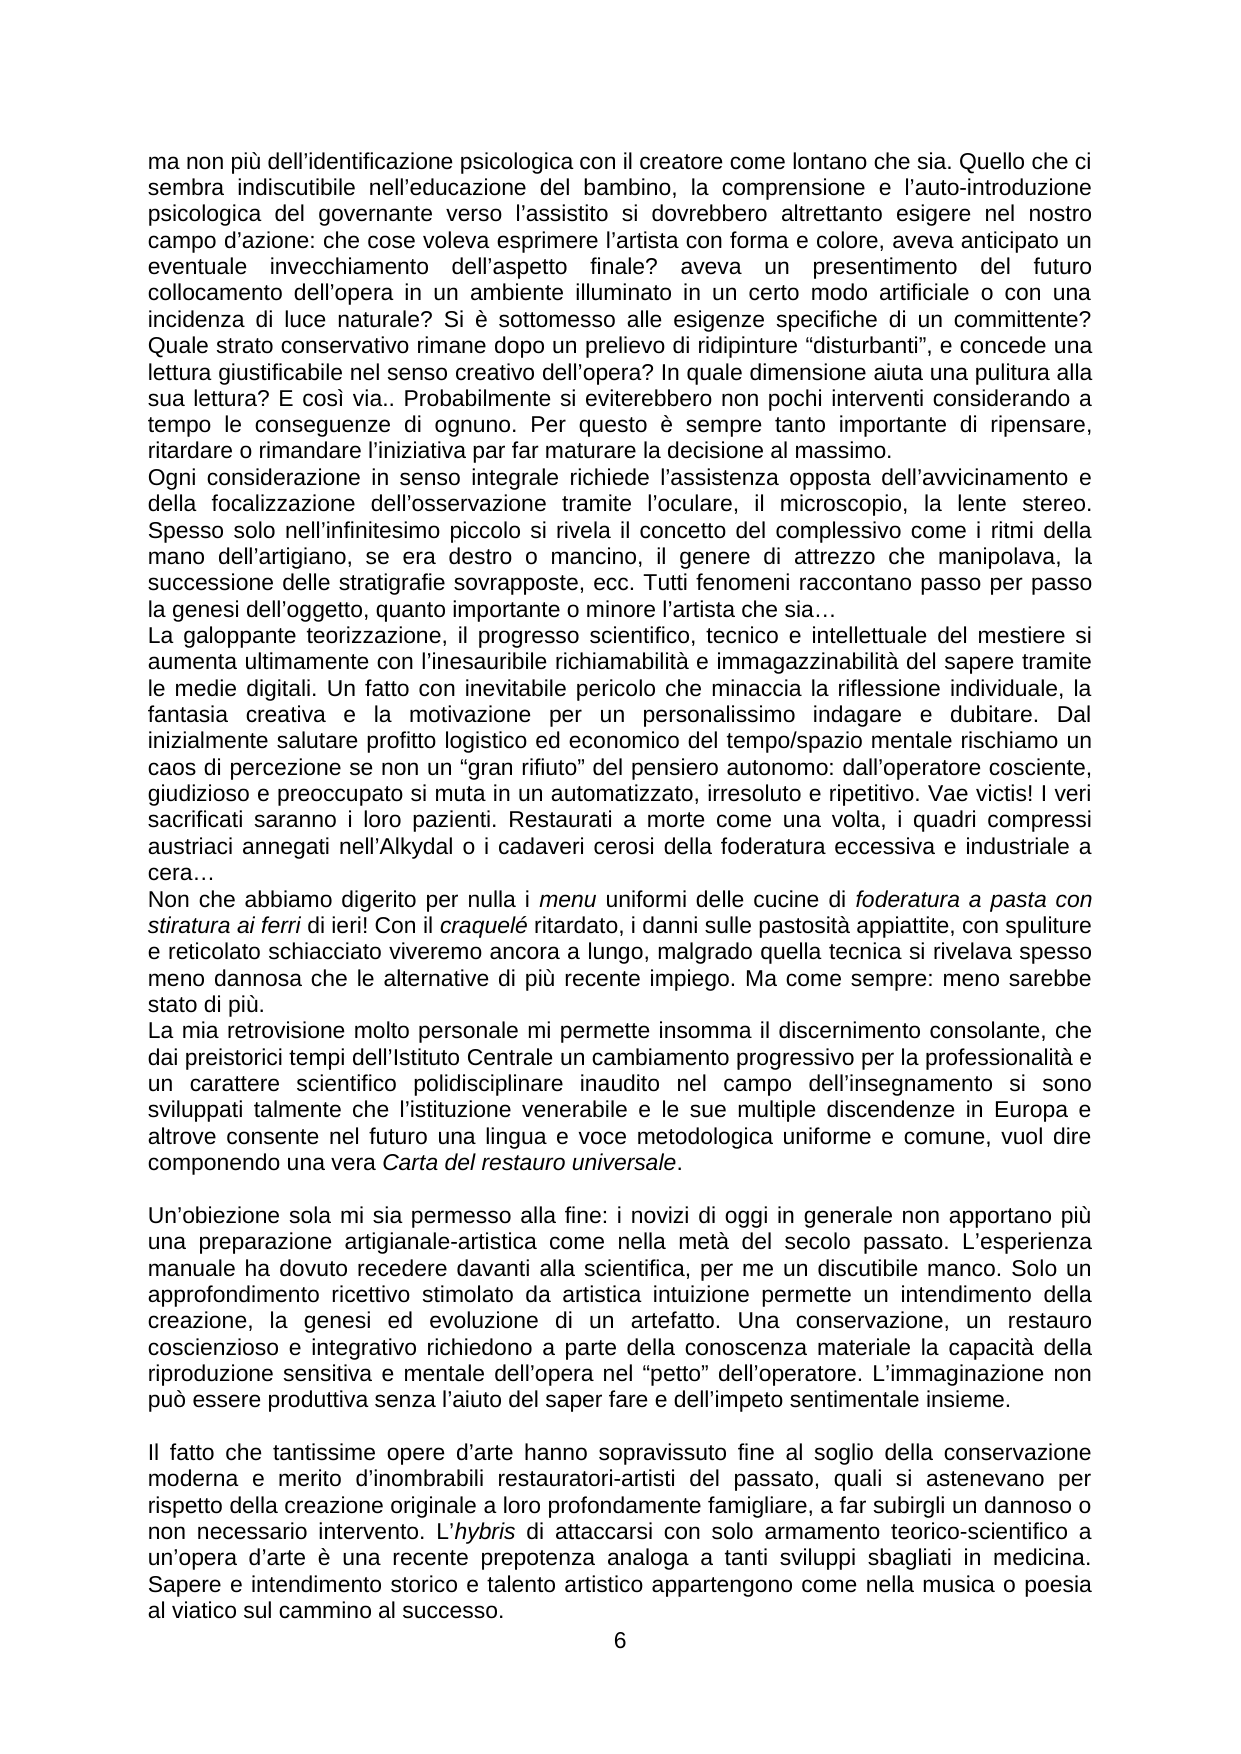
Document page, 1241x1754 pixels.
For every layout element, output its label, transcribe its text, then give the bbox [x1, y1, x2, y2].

text Non che abbiamo digerito per nulla i menu uniformi delle cucine di foderatura a pasta con stiratura ai ferri di ieri! Con il craquelé ritardato, i danni sulle pastosità appiattite, con spuliture e reticolato schiacciato viveremo ancora a lungo, malgrado quella tecnica si rivelava spesso meno dannosa che le alternative di più recente impiego. Ma come sempre: meno sarebbe stato di più. [148, 886, 1093, 1017]
text Un’obiezione sola mi sia permesso alla fine: i novizi di oggi in generale non apportano più una preparazione artigianale-artistica come nella metà del secolo passato. L’esperienza manuale ha dovuto recedere davanti alla scientifica, per me un discutibile manco. Solo un approfondimento ricettivo stimolato da artistica intuizione permette un intendimento della creazione, la genesi ed evoluzione di un artefatto. Una conservazione, un restauro coscienzioso e integrativo richiedono a parte della conoscenza materiale la capacità della riproduzione sensitiva e mentale dell’opera nel “petto” dell’operatore. L’immaginazione non può essere produttiva senza l’aiuto del saper fare e dell’impeto sentimentale insieme. [148, 1202, 1093, 1413]
text La mia retrovisione molto personale mi permette insomma il discernimento consolante, che dai preistorici tempi dell’Istituto Centrale un cambiamento progressivo per la professionalità e un carattere scientifico polidisciplinare inaudito nel campo dell’insegnamento si sono sviluppati talmente che l’istituzione venerabile e le sue multiple discendenze in Europa e altrove consente nel futuro una lingua e voce metodologica uniforme e comune, vuol dire componendo una vera Carta del restauro universale. [148, 1017, 1093, 1175]
text Ogni considerazione in senso integrale richiede l’assistenza opposta dell’avvicinamento e della focalizzazione dell’osservazione tramite l’oculare, il microscopio, la lente stereo. Spesso solo nell’infinitesimo piccolo si rivela il concetto del complessivo come i ritmi della mano dell’artigiano, se era destro o mancino, il genere di attrezzo che manipolava, la successione delle stratigrafie sovrapposte, ecc. Tutti fenomeni raccontano passo per passo la genesi dell’oggetto, quanto importante o minore l’artista che sia… [148, 464, 1093, 622]
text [148, 148, 1093, 464]
text La galoppante teorizzazione, il progresso scientifico, tecnico e intellettuale del mestiere si aumenta ultimamente con l’inesauribile richiamabilità e immagazzinabilità del sapere tramite le medie digitali. Un fatto con inevitabile pericolo che minaccia la riflessione individuale, la fantasia creativa e la motivazione per un personalissimo indagare e dubitare. Dal inizialmente salutare profitto logistico ed economico del tempo/spazio mentale rischiamo un caos di percezione se non un “gran rifiuto” del pensiero autonomo: dall’operatore cosciente, giudizioso e preoccupato si muta in un automatizzato, irresoluto e ripetitivo. Vae victis! I veri sacrificati saranno i loro pazienti. Restaurati a morte come una volta, i quadri compressi austriaci annegati nell’Alkydal o i cadaveri cerosi della foderatura eccessiva e industriale a cera… [148, 622, 1093, 886]
text Il fatto che tantissime opere d’arte hanno sopravissuto fine al soglio della conservazione moderna e merito d’inombrabili restauratori-artisti del passato, quali si astenevano per rispetto della creazione originale a loro profondamente famigliare, a far subirgli un dannoso o non necessario intervento. L’hybris di attaccarsi con solo armamento teorico-scientifico a un’opera d’arte è una recente prepotenza analoga a tanti sviluppi sbagliati in medicina. Sapere e intendimento storico e talento artistico appartengono come nella musica o poesia al viatico sul cammino al successo. [148, 1439, 1093, 1623]
